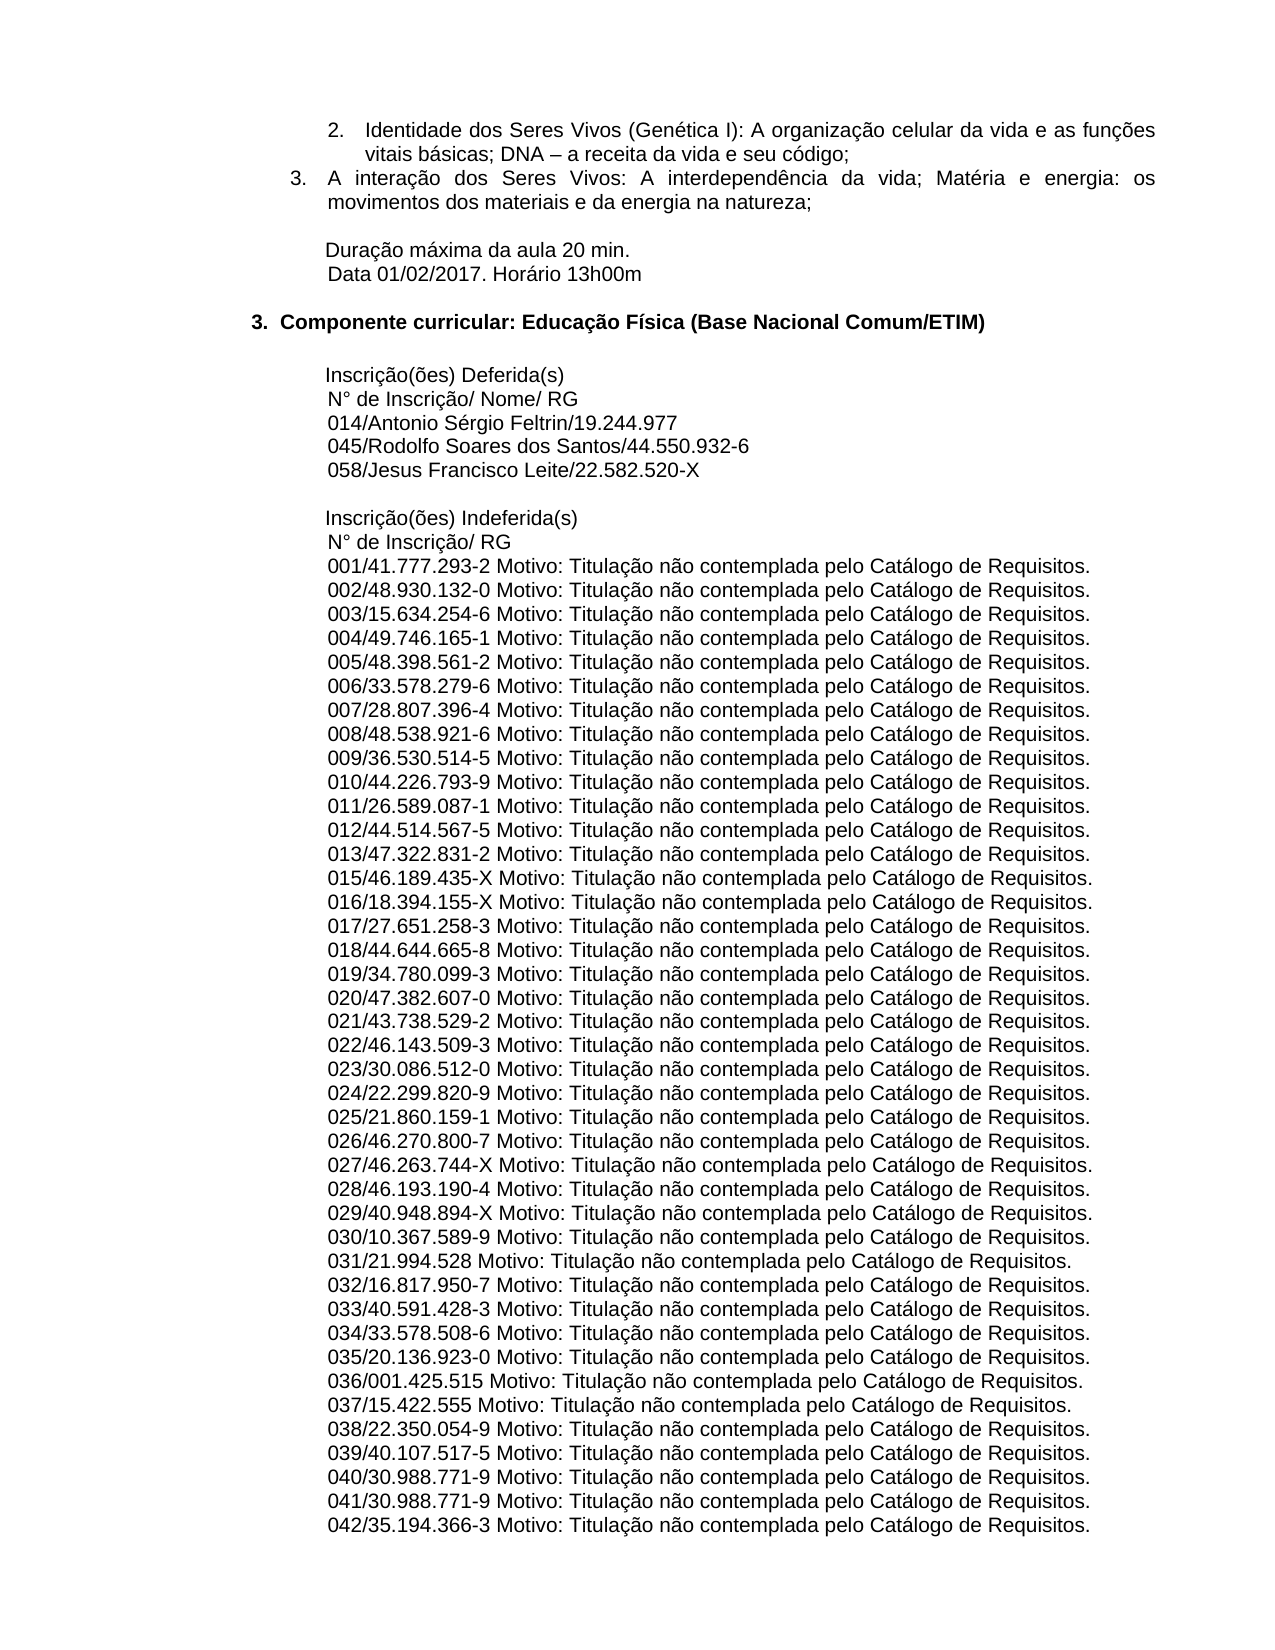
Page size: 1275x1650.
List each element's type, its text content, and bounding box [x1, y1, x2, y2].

text 034/33.578.508-6 Motivo: Titulação não contemplada pelo Catálogo de Requisitos. [177, 1321, 1157, 1345]
text N° de Inscrição/ RG [177, 530, 1157, 554]
text 024/22.299.820-9 Motivo: Titulação não contemplada pelo Catálogo de Requisitos. [177, 1081, 1157, 1105]
text 021/43.738.529-2 Motivo: Titulação não contemplada pelo Catálogo de Requisitos. [177, 1009, 1157, 1033]
text 058/Jesus Francisco Leite/22.582.520-X [215, 458, 1157, 482]
text 018/44.644.665-8 Motivo: Titulação não contemplada pelo Catálogo de Requisitos. [177, 937, 1157, 961]
text 014/Antonio Sérgio Feltrin/19.244.977 [215, 410, 1157, 434]
text 031/21.994.528 Motivo: Titulação não contemplada pelo Catálogo de Requisitos. [177, 1249, 1157, 1273]
text 012/44.514.567-5 Motivo: Titulação não contemplada pelo Catálogo de Requisitos. [177, 818, 1157, 842]
text 009/36.530.514-5 Motivo: Titulação não contemplada pelo Catálogo de Requisitos. [177, 746, 1157, 770]
text 035/20.136.923-0 Motivo: Titulação não contemplada pelo Catálogo de Requisitos. [177, 1345, 1157, 1369]
text 004/49.746.165-1 Motivo: Titulação não contemplada pelo Catálogo de Requisitos. [177, 626, 1157, 650]
text 023/30.086.512-0 Motivo: Titulação não contemplada pelo Catálogo de Requisitos. [177, 1057, 1157, 1081]
text 036/001.425.515 Motivo: Titulação não contemplada pelo Catálogo de Requisitos. [177, 1369, 1157, 1393]
text 001/41.777.293-2 Motivo: Titulação não contemplada pelo Catálogo de Requisitos. [177, 554, 1157, 578]
text Data 01/02/2017. Horário 13h00m [327, 262, 1157, 286]
text 011/26.589.087-1 Motivo: Titulação não contemplada pelo Catálogo de Requisitos. [177, 794, 1157, 818]
text 3. Componente curricular: Educação Física (Base Nacional Comum/ETIM) [177, 310, 1157, 334]
text 020/47.382.607-0 Motivo: Titulação não contemplada pelo Catálogo de Requisitos. [177, 985, 1157, 1009]
text 016/18.394.155-X Motivo: Titulação não contemplada pelo Catálogo de Requisitos. [177, 889, 1157, 913]
text Inscrição(ões) Indeferida(s) [288, 506, 1157, 530]
text 015/46.189.435-X Motivo: Titulação não contemplada pelo Catálogo de Requisitos. [177, 866, 1157, 889]
text 013/47.322.831-2 Motivo: Titulação não contemplada pelo Catálogo de Requisitos. [177, 842, 1157, 866]
text 005/48.398.561-2 Motivo: Titulação não contemplada pelo Catálogo de Requisitos. [177, 650, 1157, 674]
text 038/22.350.054-9 Motivo: Titulação não contemplada pelo Catálogo de Requisitos. [177, 1417, 1157, 1441]
text 029/40.948.894-X Motivo: Titulação não contemplada pelo Catálogo de Requisitos. [177, 1201, 1157, 1225]
text 032/16.817.950-7 Motivo: Titulação não contemplada pelo Catálogo de Requisitos. [177, 1273, 1157, 1297]
list A interação dos Seres Vivos: A interdependência da vida; Matéria e energia: os movimentos dos materiais e da energia na natureza; [290, 166, 1157, 214]
text 026/46.270.800-7 Motivo: Titulação não contemplada pelo Catálogo de Requisitos. [177, 1129, 1157, 1153]
text 037/15.422.555 Motivo: Titulação não contemplada pelo Catálogo de Requisitos. [177, 1393, 1157, 1417]
text 022/46.143.509-3 Motivo: Titulação não contemplada pelo Catálogo de Requisitos. [177, 1033, 1157, 1057]
text 045/Rodolfo Soares dos Santos/44.550.932-6 [215, 434, 1157, 458]
text 028/46.193.190-4 Motivo: Titulação não contemplada pelo Catálogo de Requisitos. [177, 1177, 1157, 1201]
text 017/27.651.258-3 Motivo: Titulação não contemplada pelo Catálogo de Requisitos. [177, 913, 1157, 937]
text 006/33.578.279-6 Motivo: Titulação não contemplada pelo Catálogo de Requisitos. [177, 674, 1157, 698]
text 030/10.367.589-9 Motivo: Titulação não contemplada pelo Catálogo de Requisitos. [177, 1225, 1157, 1249]
text 042/35.194.366-3 Motivo: Titulação não contemplada pelo Catálogo de Requisitos. [177, 1512, 1157, 1536]
text 002/48.930.132-0 Motivo: Titulação não contemplada pelo Catálogo de Requisitos. [177, 578, 1157, 602]
text 007/28.807.396-4 Motivo: Titulação não contemplada pelo Catálogo de Requisitos. [177, 698, 1157, 722]
text 039/40.107.517-5 Motivo: Titulação não contemplada pelo Catálogo de Requisitos. [177, 1441, 1157, 1464]
text 010/44.226.793-9 Motivo: Titulação não contemplada pelo Catálogo de Requisitos. [177, 770, 1157, 794]
text 003/15.634.254-6 Motivo: Titulação não contemplada pelo Catálogo de Requisitos. [177, 602, 1157, 626]
text 040/30.988.771-9 Motivo: Titulação não contemplada pelo Catálogo de Requisitos. [177, 1464, 1157, 1488]
text 033/40.591.428-3 Motivo: Titulação não contemplada pelo Catálogo de Requisitos. [177, 1297, 1157, 1321]
text 041/30.988.771-9 Motivo: Titulação não contemplada pelo Catálogo de Requisitos. [177, 1488, 1157, 1512]
text N° de Inscrição/ Nome/ RG [215, 386, 1157, 410]
text 025/21.860.159-1 Motivo: Titulação não contemplada pelo Catálogo de Requisitos. [177, 1105, 1157, 1129]
text Inscrição(ões) Deferida(s) [288, 362, 1157, 386]
text 008/48.538.921-6 Motivo: Titulação não contemplada pelo Catálogo de Requisitos. [177, 722, 1157, 746]
list Identidade dos Seres Vivos (Genética I): A organização celular da vida e as funções vitais básicas; DNA – a receita da vida e seu código; [327, 118, 1157, 166]
text Duração máxima da aula 20 min. [290, 238, 1157, 262]
text 019/34.780.099-3 Motivo: Titulação não contemplada pelo Catálogo de Requisitos. [177, 961, 1157, 985]
text 027/46.263.744-X Motivo: Titulação não contemplada pelo Catálogo de Requisitos. [177, 1153, 1157, 1177]
